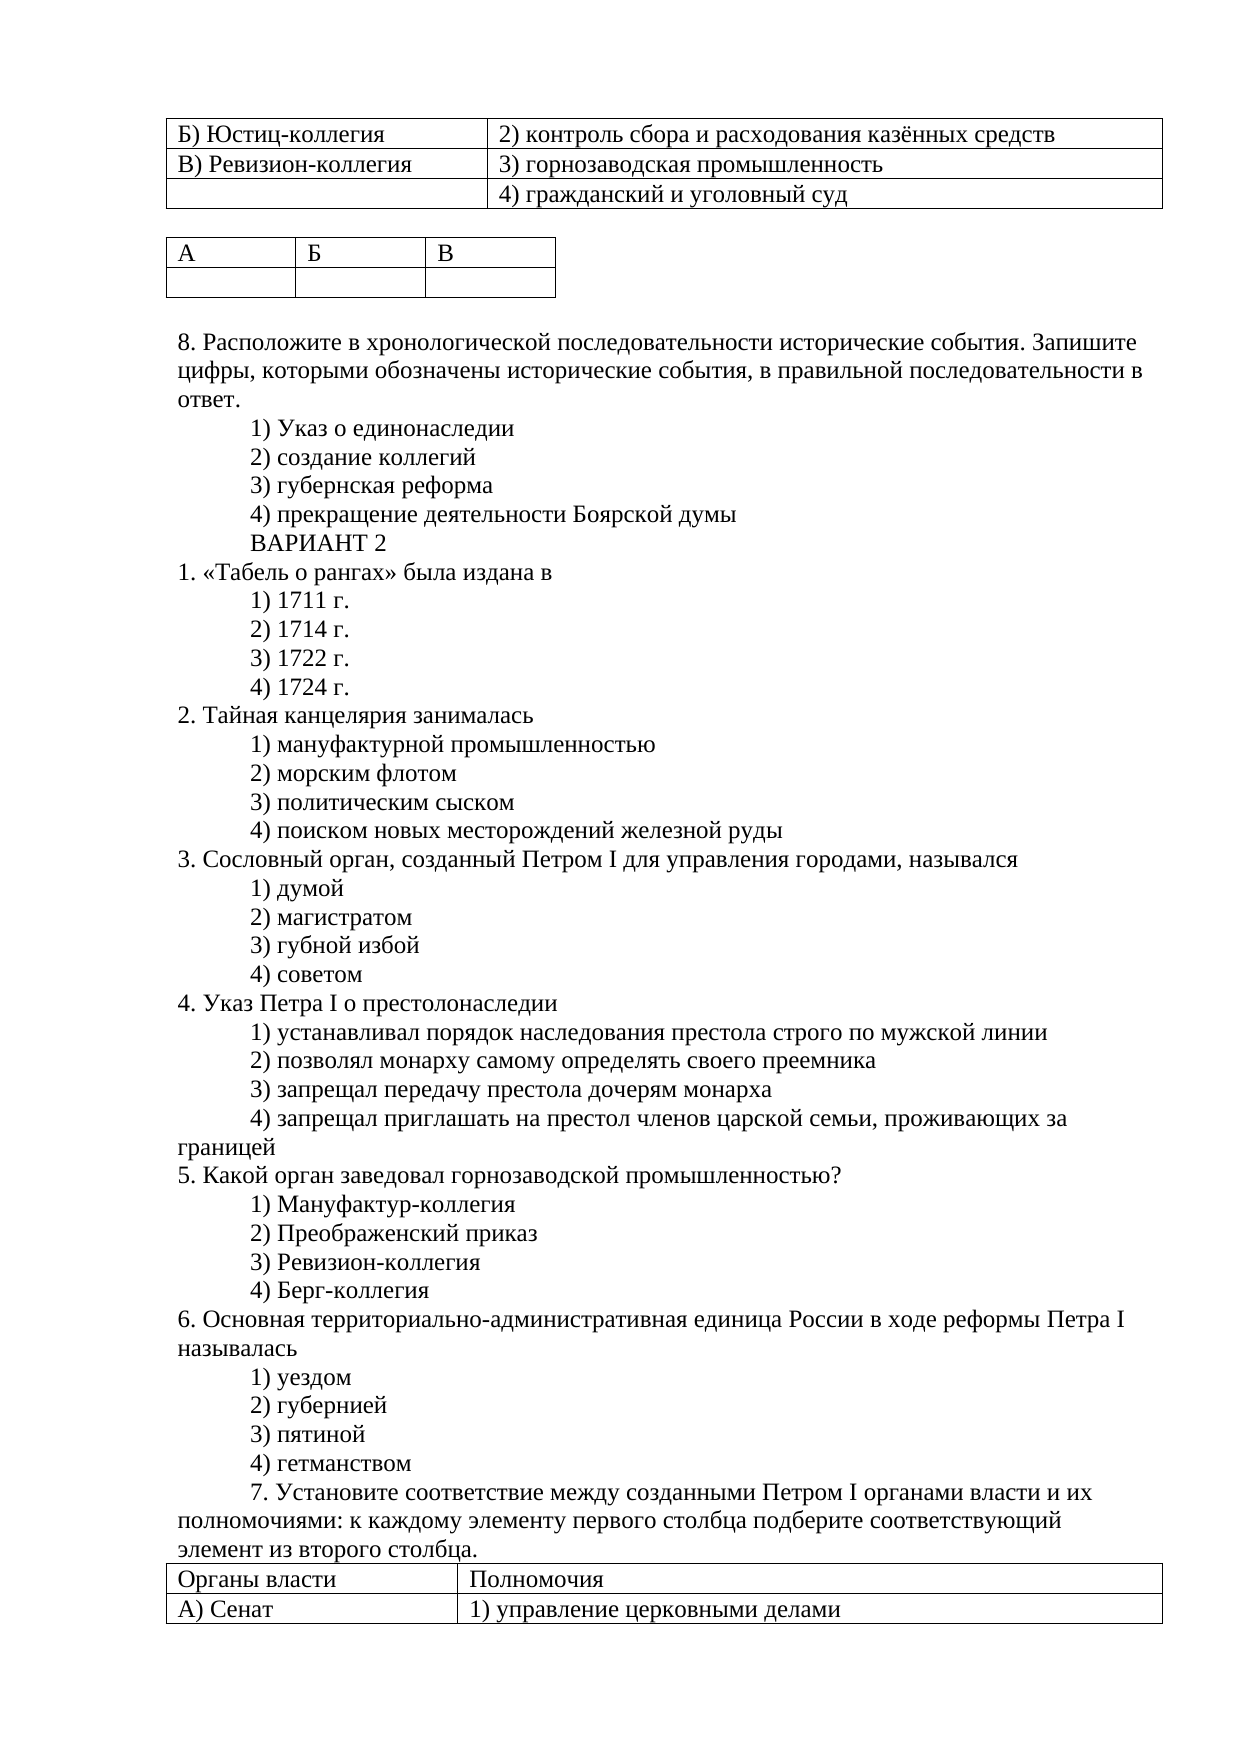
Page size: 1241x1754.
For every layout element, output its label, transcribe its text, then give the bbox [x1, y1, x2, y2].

text 7. Установите соответствие между созданными Петром I органами власти и их полномочиями: к каждому элементу первого столбца подберите соответствующий элемент из второго столбца. [177, 1477, 1152, 1563]
text 1) Указ о единонаследии [177, 413, 1152, 442]
text 3) политическим сыском [177, 787, 1152, 815]
table_header Б [296, 238, 425, 267]
text 4) Берг-коллегия [177, 1275, 1152, 1304]
text 4) 1724 г. [177, 672, 1152, 700]
table_cell 4) гражданский и уголовный суд [488, 179, 1162, 207]
text 4) советом [177, 959, 1152, 988]
table_cell [296, 268, 425, 297]
table_header А [167, 238, 295, 267]
table_cell 1) управление церковными делами [458, 1594, 1162, 1622]
text 1) 1711 г. [177, 585, 1152, 614]
table_cell [167, 179, 487, 207]
text 2) губернией [177, 1390, 1152, 1419]
text 5. Какой орган заведовал горнозаводской промышленностью? [177, 1160, 1152, 1189]
text 3. Сословный орган, созданный Петром I для управления городами, назывался [177, 844, 1152, 873]
text 2) Преображенский приказ [177, 1218, 1152, 1247]
text ВАРИАНТ 2 [177, 528, 1152, 557]
table_header Органы власти [167, 1564, 457, 1593]
text 1) думой [177, 873, 1152, 902]
text 3) Ревизион-коллегия [177, 1247, 1152, 1275]
table_header Полномочия [458, 1564, 1162, 1593]
text 4) запрещал приглашать на престол членов царской семьи, проживающих за границей [177, 1103, 1152, 1160]
table_cell Б) Юстиц-коллегия [167, 119, 487, 148]
text 8. Расположите в хронологической последовательности исторические события. Запишите цифры, которыми обозначены исторические события, в правильной последовательности в ответ. [177, 327, 1152, 413]
text 4) прекращение деятельности Боярской думы [177, 499, 1152, 528]
text 6. Основная территориально-административная единица России в ходе реформы Петра I называлась [177, 1304, 1152, 1362]
text 3) губной избой [177, 930, 1152, 959]
table_cell B) Ревизион-коллегия [167, 149, 487, 178]
text 3) пятиной [177, 1419, 1152, 1448]
text 2) магистратом [177, 902, 1152, 930]
text 2. Тайная канцелярия занималась [177, 700, 1152, 729]
table_cell [167, 268, 295, 297]
text 2) 1714 г. [177, 614, 1152, 643]
text 2) позволял монарху самому определять своего преемника [177, 1045, 1152, 1074]
text 3) запрещал передачу престола дочерям монарха [177, 1074, 1152, 1103]
text 2) создание коллегий [177, 442, 1152, 470]
table_cell 2) контроль сбора и расходования казённых средств [488, 119, 1162, 148]
text 1. «Табель о рангах» была издана в [177, 557, 1152, 585]
text 4. Указ Петра I о престолонаследии [177, 988, 1152, 1017]
table_cell A) Сенат [167, 1594, 457, 1622]
table_cell 3) горнозаводская промышленность [488, 149, 1162, 178]
text 2) морским флотом [177, 758, 1152, 787]
text 4) гетманством [177, 1448, 1152, 1477]
text 3) 1722 г. [177, 643, 1152, 672]
table_header В [426, 238, 555, 267]
text 1) уездом [177, 1362, 1152, 1390]
text 1) Мануфактур-коллегия [177, 1189, 1152, 1218]
text 3) губернская реформа [177, 470, 1152, 499]
text 1) мануфактурной промышленностью [177, 729, 1152, 758]
text 1) устанавливал порядок наследования престола строго по мужской линии [177, 1017, 1152, 1045]
text 4) поиском новых месторождений железной руды [177, 815, 1152, 844]
table_cell [426, 268, 555, 297]
